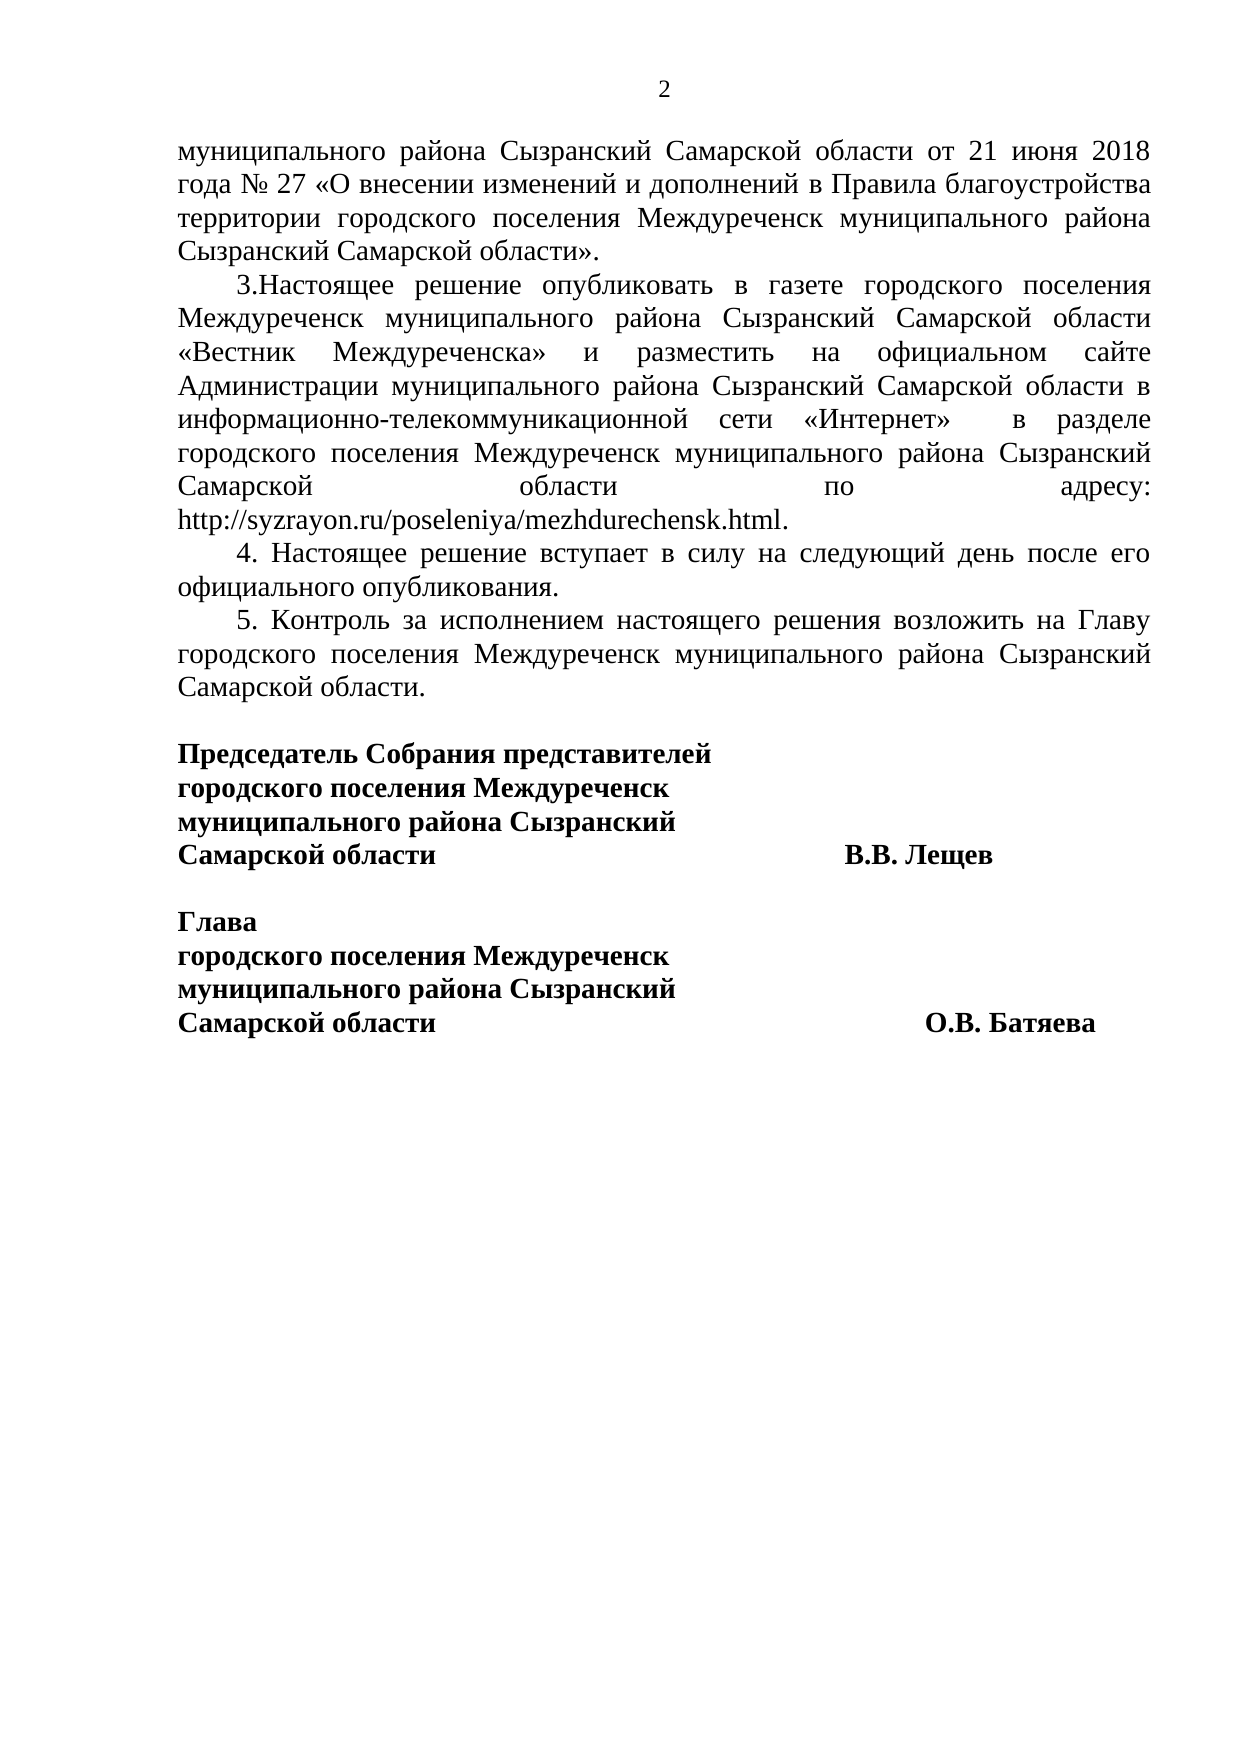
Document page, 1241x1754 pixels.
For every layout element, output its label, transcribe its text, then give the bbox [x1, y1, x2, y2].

text 4. Настоящее решение вступает в силу на следующий день после его официального опубликования. [177, 535, 1152, 602]
text Самарской области О.В. Батяева [177, 1005, 1152, 1038]
text 3.Настоящее решение опубликовать в газете городского поселения Междуреченск муниципального района Сызранский Самарской области «Вестник Междуреченска» и разместить на официальном сайте Администрации муниципального района Сызранский Самарской области в информационно-телекоммуникационной сети «Интернет» в разделе городского поселения Междуреченск муниципального района Сызранский Самарской области по адресу: http://syzrayon.ru/poseleniya/mezhdurechensk.html. [177, 267, 1152, 535]
text городского поселения Междуреченск [177, 938, 1152, 971]
text городского поселения Междуреченск [177, 770, 1152, 804]
text Председатель Собрания представителей [177, 737, 1152, 770]
text Самарской области В.В. Лещев [177, 837, 1152, 871]
text муниципального района Сызранский [177, 804, 1152, 837]
text муниципального района Сызранский [177, 971, 1152, 1005]
text 5. Контроль за исполнением настоящего решения возложить на Главу городского поселения Междуреченск муниципального района Сызранский Самарской области. [177, 602, 1152, 703]
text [177, 133, 1152, 267]
text Глава [177, 904, 1152, 938]
